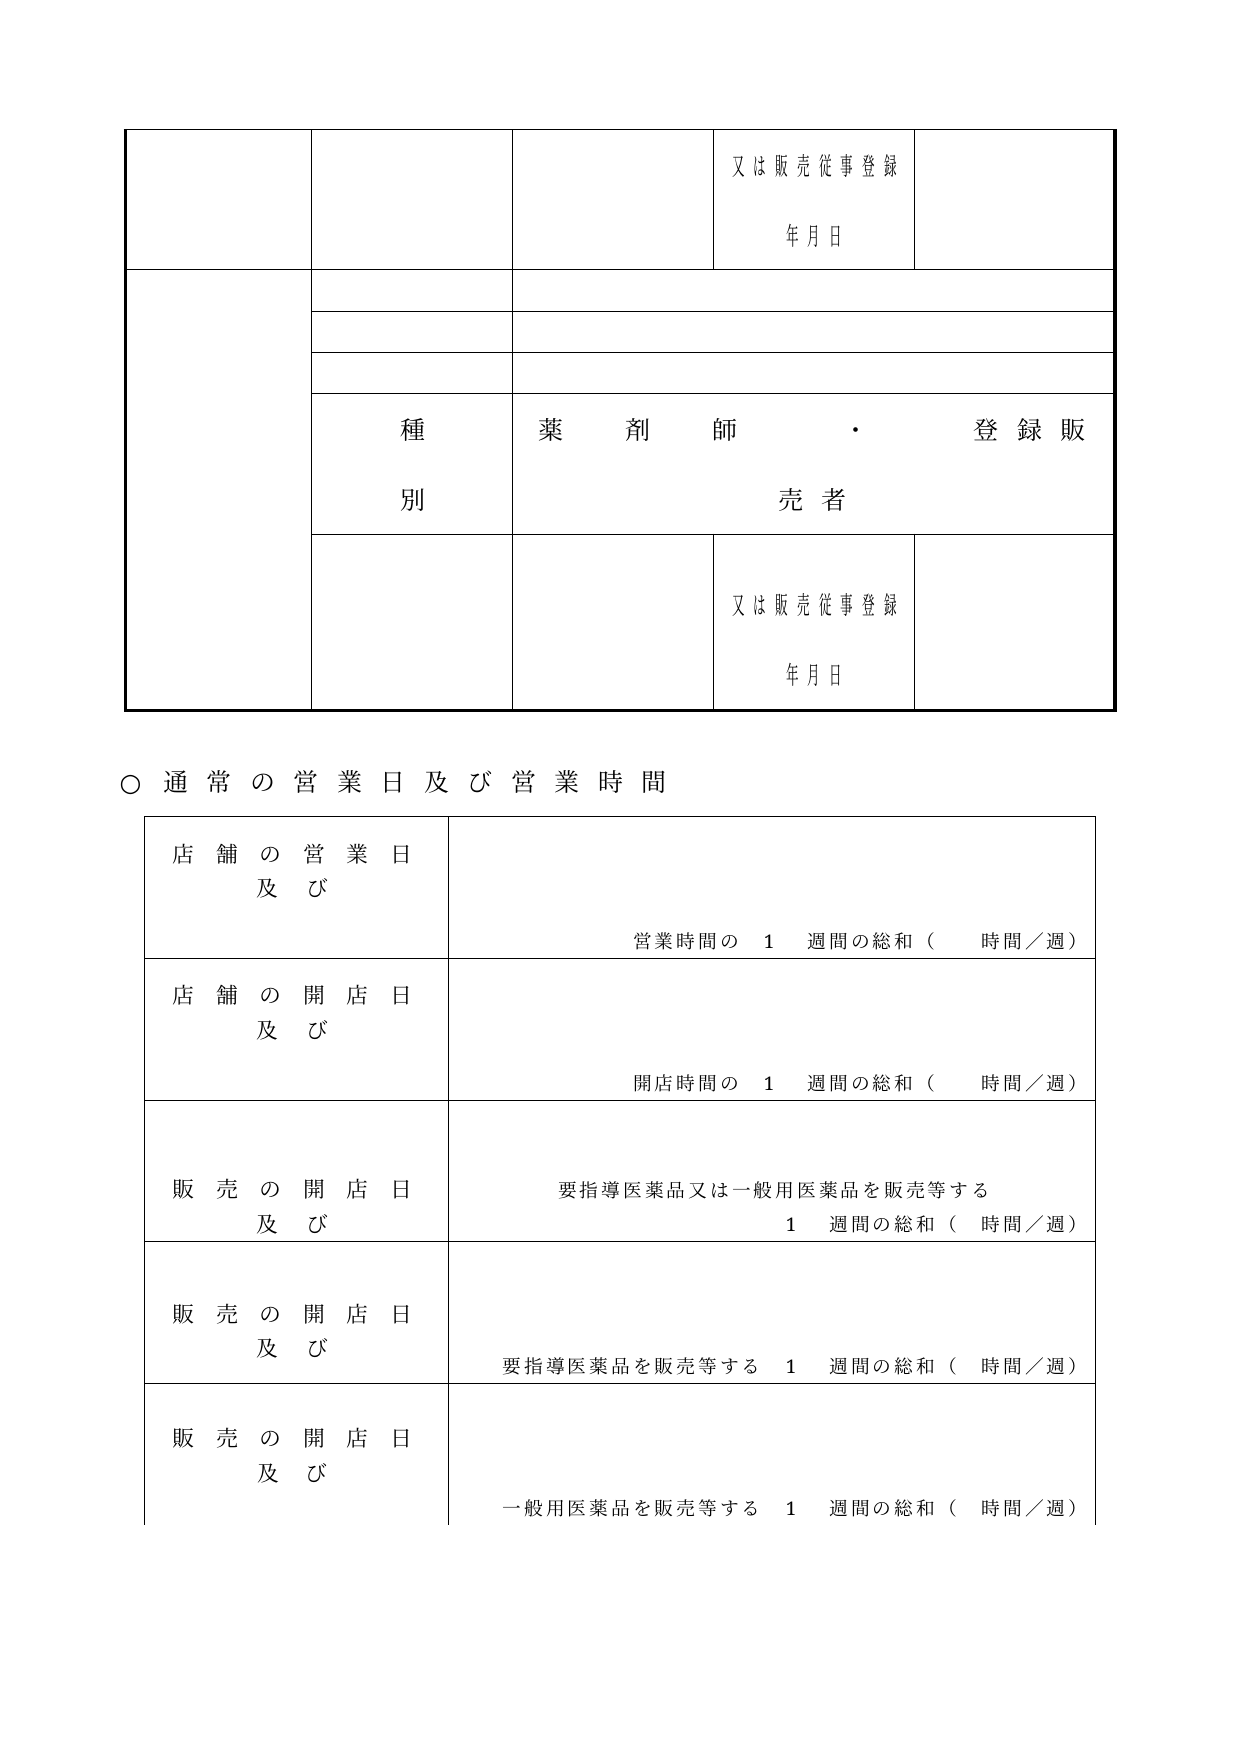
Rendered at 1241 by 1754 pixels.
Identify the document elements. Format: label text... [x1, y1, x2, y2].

table_cell [513, 535, 713, 708]
table_cell 又は販売従事登録年月日 [714, 130, 914, 269]
table_cell [127, 270, 311, 708]
table_header 営業時間の1週間の総和（ 時間／週） [449, 817, 1095, 958]
table_cell 要指導医薬品を販売等する1週間の総和（ 時間／週） [449, 1242, 1095, 1383]
table_cell 販売の開店日及び [145, 1101, 448, 1241]
table_cell [513, 312, 1113, 352]
table_cell 開店時間の1週間の総和（ 時間／週） [449, 959, 1095, 1099]
table_cell [915, 130, 1113, 269]
table_cell 販売の開店日及び [145, 1242, 448, 1383]
table_cell [312, 353, 512, 393]
table_cell 種 別 [312, 394, 512, 533]
table_cell [513, 270, 1113, 311]
table_cell [513, 130, 713, 269]
table_cell [312, 270, 512, 311]
table_cell 一般用医薬品を販売等する1週間の総和（ 時間／週） [449, 1384, 1095, 1525]
text ○通常の営業日及び営業時間 [90, 746, 1121, 816]
table_cell [312, 312, 512, 352]
table_cell 要指導医薬品又は一般用医薬品を販売等する 1週間の総和（ 時間／週） [449, 1101, 1095, 1241]
table_cell 薬 剤 師 ・ 登録販売者 [513, 394, 1113, 533]
table_cell 店舗の開店日及び [145, 959, 448, 1099]
table_cell [312, 130, 512, 269]
table_cell 又は販売従事登録年月日 [714, 535, 914, 708]
table_cell [312, 535, 512, 708]
table_cell [915, 535, 1113, 708]
table_cell [513, 353, 1113, 393]
table_cell 販売の開店日及び [145, 1384, 448, 1525]
table_header 店舗の営業日及び [145, 817, 448, 958]
